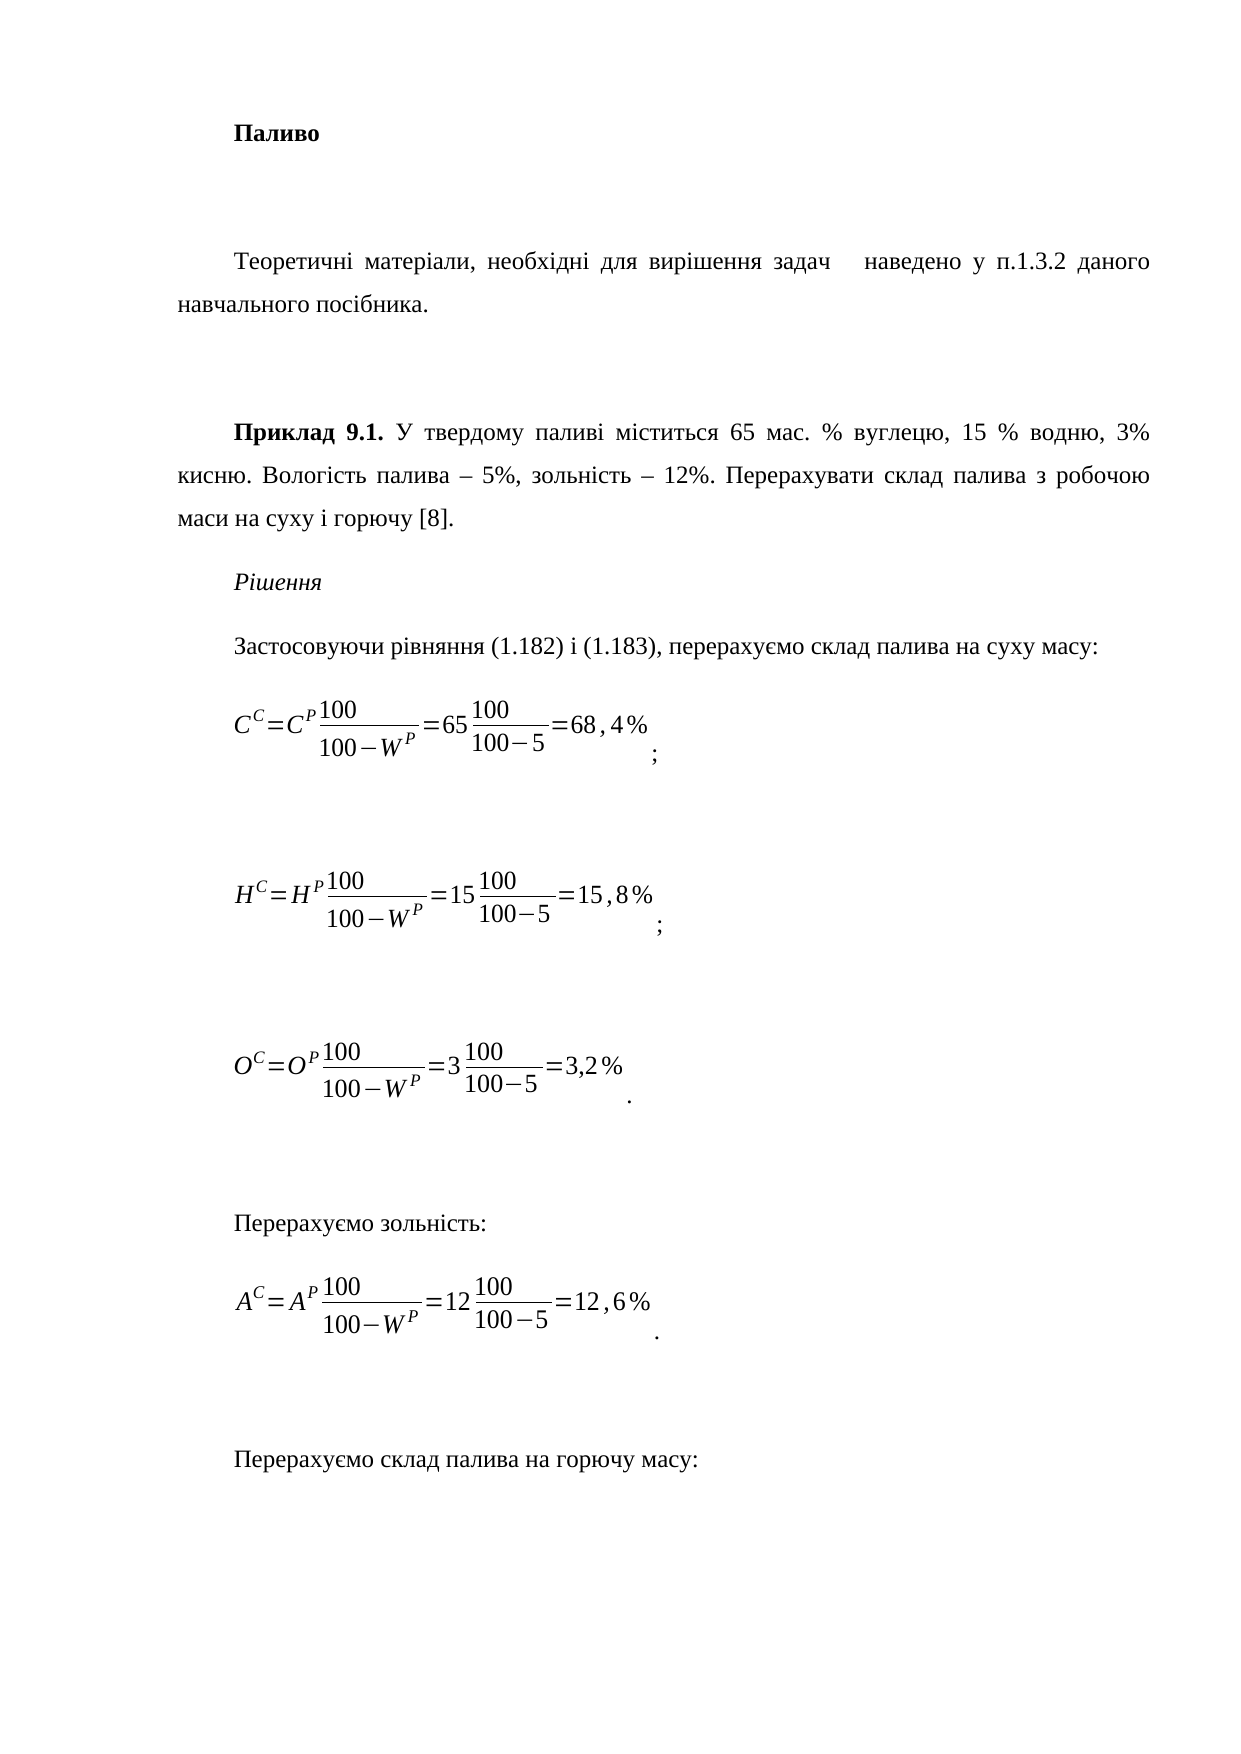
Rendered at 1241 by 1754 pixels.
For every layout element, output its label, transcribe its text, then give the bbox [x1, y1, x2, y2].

text Приклад 9.1. У твердому паливі міститься 65 мас. % вуглецю, 15 % водню, 3% кисню. Вологість палива – 5%, зольність – 12%. Перерахувати склад палива з робочою маси на суху і горючу [8]. [177, 417, 1152, 532]
text Теоретичні матеріали, необхідні для вирішення задач наведено у п.1.3.2 даного навчального посібника. [177, 246, 1152, 318]
text . [177, 1272, 1152, 1344]
text Паливо [177, 118, 1152, 147]
text Рішення [177, 567, 1152, 596]
text Перерахуємо зольність: [177, 1208, 1152, 1236]
text . [177, 1037, 1152, 1108]
text ; [177, 866, 1152, 938]
text Застосовуючи рівняння (1.182) і (1.183), перерахуємо склад палива на суху масу: [177, 631, 1152, 660]
text Перерахуємо склад палива на горючу масу: [177, 1444, 1152, 1472]
text ; [177, 695, 1152, 767]
